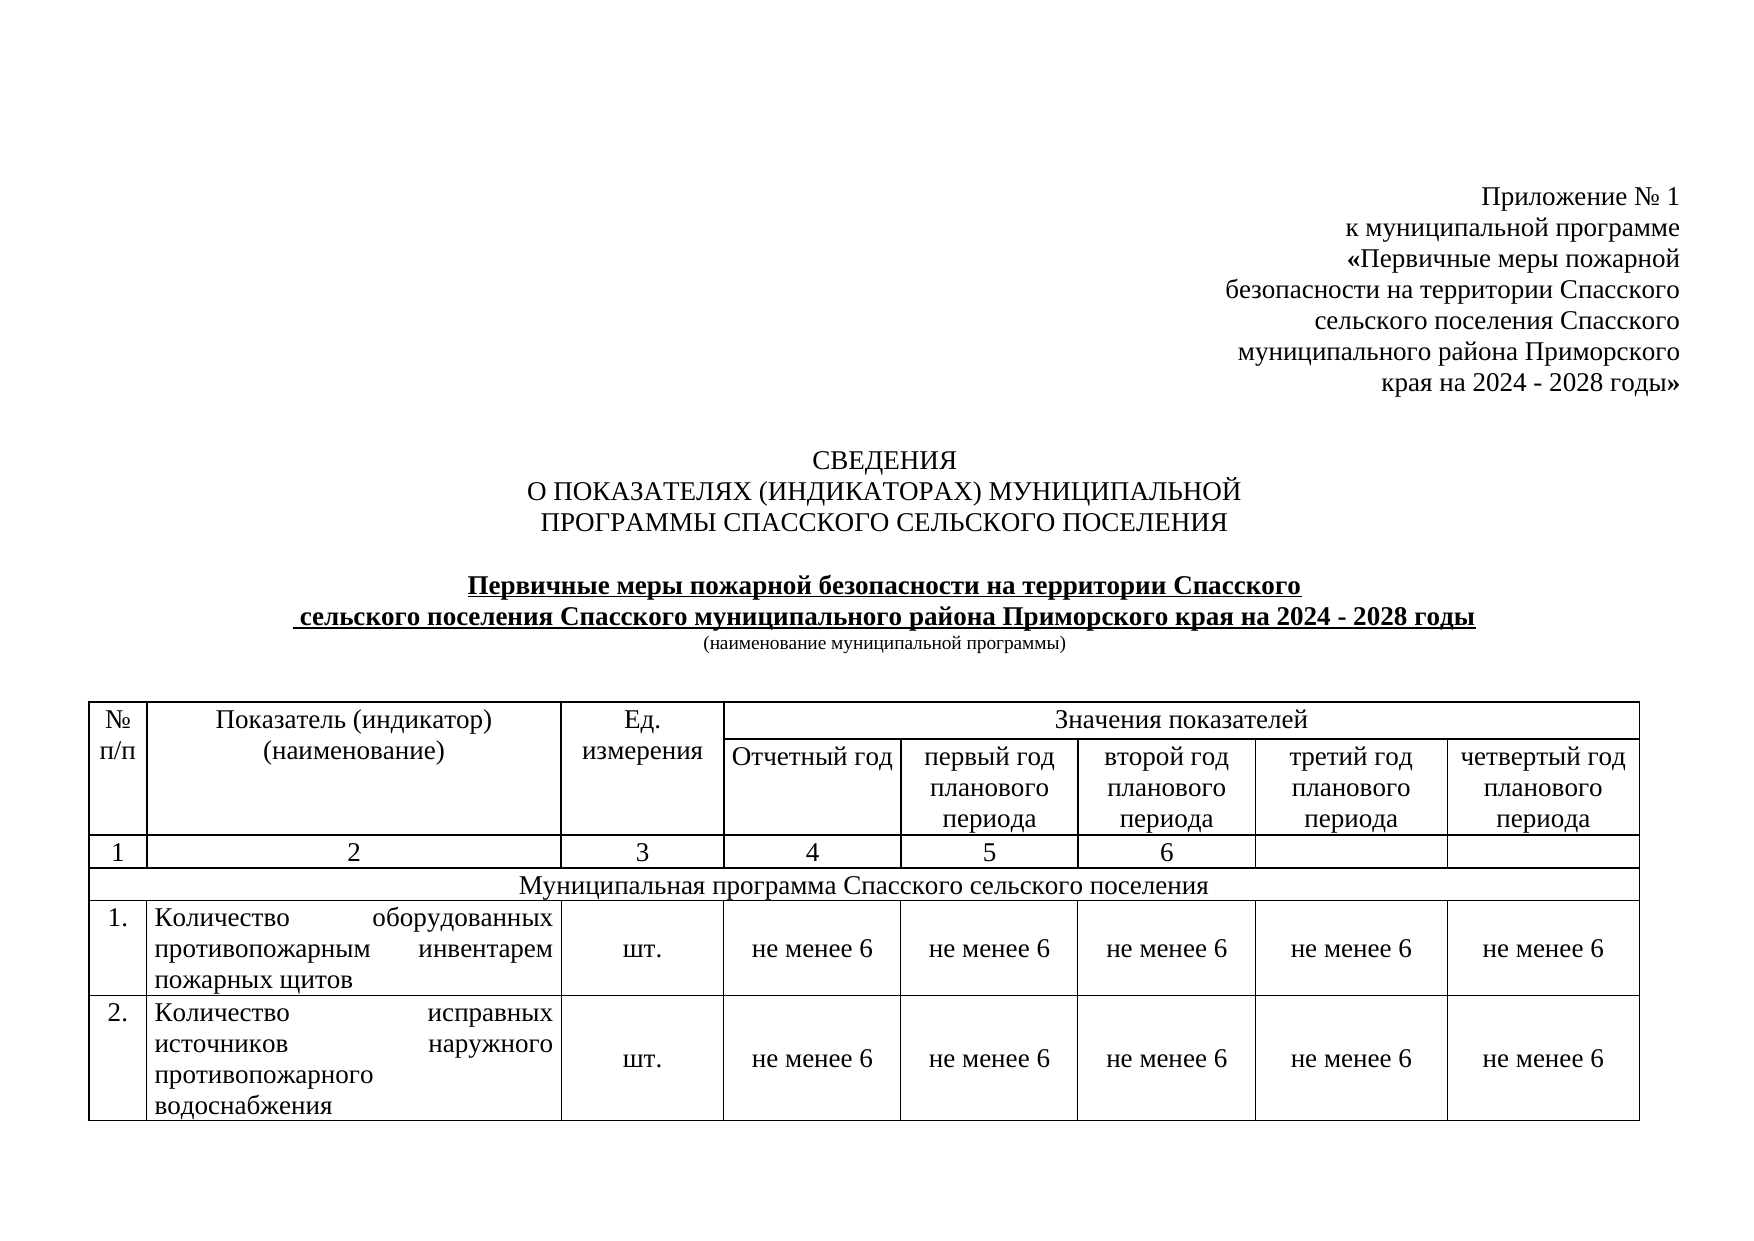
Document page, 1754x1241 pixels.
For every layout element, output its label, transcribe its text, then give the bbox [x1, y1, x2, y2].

text к муниципальной программе «Первичные меры пожарной безопасности на территории Спасского сельского поселения Спасского муниципального района Приморского края на 2024 - 2028 годы» [1211, 211, 1680, 398]
table_cell Количество оборудованных противопожарным инвентарем пожарных щитов [147, 901, 561, 994]
table_cell третий год планового периода [1256, 740, 1447, 834]
table_cell 1 [90, 836, 146, 867]
text Первичные меры пожарной безопасности на территории Спасского [89, 569, 1680, 600]
text сельского поселения Спасского муниципального района Приморского края на 2024 - 2028 годы [89, 600, 1680, 631]
table_cell [1256, 836, 1447, 867]
table_cell 5 [902, 836, 1077, 867]
table_cell [1448, 836, 1639, 867]
table_cell 2. [90, 996, 146, 1120]
table_cell не менее 6 [1448, 901, 1639, 994]
table_cell четвертый год планового периода [1448, 740, 1639, 834]
text (наименование муниципальной программы) [89, 631, 1680, 669]
table_cell 2 [148, 836, 560, 867]
table_cell второй год планового периода [1079, 740, 1255, 834]
table_cell 1. [90, 901, 146, 994]
table_cell 3 [562, 836, 723, 867]
table_cell не менее 6 [1448, 996, 1639, 1120]
table_cell 4 [725, 836, 900, 867]
table_cell Отчетный год [725, 740, 900, 834]
table_cell 6 [1079, 836, 1255, 867]
table_header Показатель (индикатор) (наименование) [148, 703, 560, 834]
table_header № п/п [90, 703, 146, 834]
table_cell не менее 6 [724, 901, 900, 994]
table_cell Муниципальная программа Спасского сельского поселения [90, 869, 1639, 900]
table_cell первый год планового периода [902, 740, 1077, 834]
text О ПОКАЗАТЕЛЯХ (ИНДИКАТОРАХ) МУНИЦИПАЛЬНОЙ [89, 475, 1680, 507]
text Приложение № 1 [1211, 179, 1680, 211]
table_cell не менее 6 [901, 996, 1077, 1120]
table_cell Количество исправных источников наружного противопожарного водоснабжения [147, 996, 561, 1120]
table_cell шт. [562, 996, 723, 1120]
table_cell не менее 6 [1078, 901, 1255, 994]
table_header Ед. измерения [562, 703, 723, 834]
table_cell не менее 6 [1256, 901, 1447, 994]
table_cell не менее 6 [1078, 996, 1255, 1120]
text СВЕДЕНИЯ [89, 444, 1680, 475]
text ПРОГРАММЫ СПАССКОГО СЕЛЬСКОГО ПОСЕЛЕНИЯ [89, 507, 1680, 538]
table_cell не менее 6 [724, 996, 900, 1120]
table_cell не менее 6 [1256, 996, 1447, 1120]
table_header Значения показателей [725, 703, 1639, 738]
table_cell не менее 6 [901, 901, 1077, 994]
table_cell шт. [562, 901, 723, 994]
